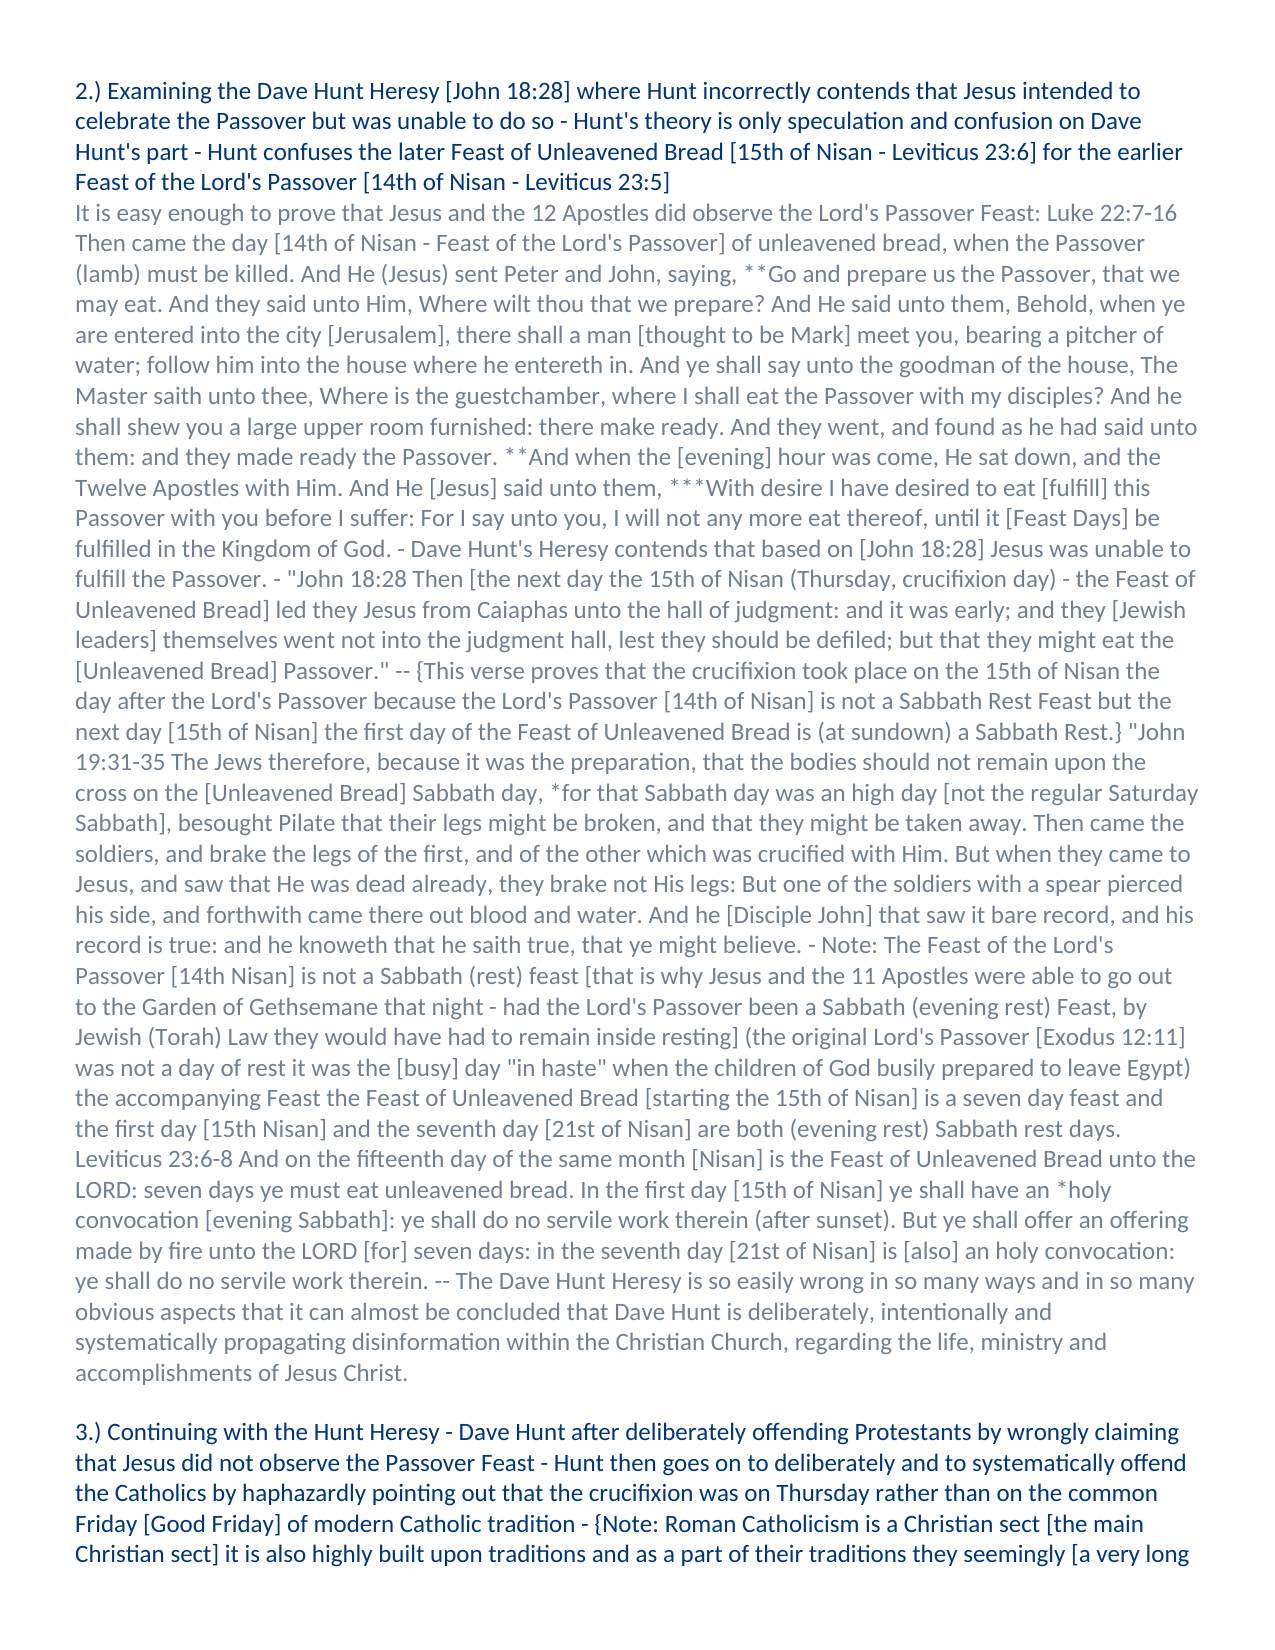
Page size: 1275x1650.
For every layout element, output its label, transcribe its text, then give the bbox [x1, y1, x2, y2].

text 2.) Examining the Dave Hunt Heresy [John 18:28] where Hunt incorrectly contends that Jesus intended to celebrate the Passover but was unable to do so - Hunt's theory is only speculation and confusion on Dave Hunt's part - Hunt confuses the later Feast of Unleavened Bread [15th of Nisan - Leviticus 23:6] for the earlier Feast of the Lord's Passover [14th of Nisan - Leviticus 23:5] It is easy enough to prove that Jesus and the 12 Apostles did observe the Lord's Passover Feast: Luke 22:7-16 Then came the day [14th of Nisan - Feast of the Lord's Passover] of unleavened bread, when the Passover (lamb) must be killed. And He (Jesus) sent Peter and John, saying, **Go and prepare us the Passover, that we may eat. And they said unto Him, Where wilt thou that we prepare? And He said unto them, Behold, when ye are entered into the city [Jerusalem], there shall a man [thought to be Mark] meet you, bearing a pitcher of water; follow him into the house where he entereth in. And ye shall say unto the goodman of the house, The Master saith unto thee, Where is the guestchamber, where I shall eat the Passover with my disciples? And he shall shew you a large upper room furnished: there make ready. And they went, and found as he had said unto them: and they made ready the Passover. **And when the [evening] hour was come, He sat down, and the Twelve Apostles with Him. And He [Jesus] said unto them, ***With desire I have desired to eat [fulfill] this Passover with you before I suffer: For I say unto you, I will not any more eat thereof, until it [Feast Days] be fulfilled in the Kingdom of God. - Dave Hunt's Heresy contends that based on [John 18:28] Jesus was unable to fulfill the Passover. - "John 18:28 Then [the next day the 15th of Nisan (Thursday, crucifixion day) - the Feast of Unleavened Bread] led they Jesus from Caiaphas unto the hall of judgment: and it was early; and they [Jewish leaders] themselves went not into the judgment hall, lest they should be defiled; but that they might eat the [Unleavened Bread] Passover." -- {This verse proves that the crucifixion took place on the 15th of Nisan the day after the Lord's Passover because the Lord's Passover [14th of Nisan] is not a Sabbath Rest Feast but the next day [15th of Nisan] the first day of the Feast of Unleavened Bread is (at sundown) a Sabbath Rest.} "John 19:31-35 The Jews therefore, because it was the preparation, that the bodies should not remain upon the cross on the [Unleavened Bread] Sabbath day, *for that Sabbath day was an high day [not the regular Saturday Sabbath], besought Pilate that their legs might be broken, and that they might be taken away. Then came the soldiers, and brake the legs of the first, and of the other which was crucified with Him. But when they came to Jesus, and saw that He was dead already, they brake not His legs: But one of the soldiers with a spear pierced his side, and forthwith came there out blood and water. And he [Disciple John] that saw it bare record, and his record is true: and he knoweth that he saith true, that ye might believe. - Note: The Feast of the Lord's Passover [14th Nisan] is not a Sabbath (rest) feast [that is why Jesus and the 11 Apostles were able to go out to the Garden of Gethsemane that night - had the Lord's Passover been a Sabbath (evening rest) Feast, by Jewish (Torah) Law they would have had to remain inside resting] (the original Lord's Passover [Exodus 12:11] was not a day of rest it was the [busy] day "in haste" when the children of God busily prepared to leave Egypt) the accompanying Feast the Feast of Unleavened Bread [starting the 15th of Nisan] is a seven day feast and the first day [15th Nisan] and the seventh day [21st of Nisan] are both (evening rest) Sabbath rest days. Leviticus 23:6-8 And on the fifteenth day of the same month [Nisan] is the Feast of Unleavened Bread unto the LORD: seven days ye must eat unleavened bread. In the first day [15th of Nisan] ye shall have an *holy convocation [evening Sabbath]: ye shall do no servile work therein (after sunset). But ye shall offer an offering made by fire unto the LORD [for] seven days: in the seventh day [21st of Nisan] is [also] an holy convocation: ye shall do no servile work therein. -- The Dave Hunt Heresy is so easily wrong in so many ways and in so many obvious aspects that it can almost be concluded that Dave Hunt is deliberately, intentionally and systematically propagating disinformation within the Christian Church, regarding the life, ministry and accomplishments of Jesus Christ. [75, 75, 1200, 1387]
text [75, 1417, 1200, 1569]
